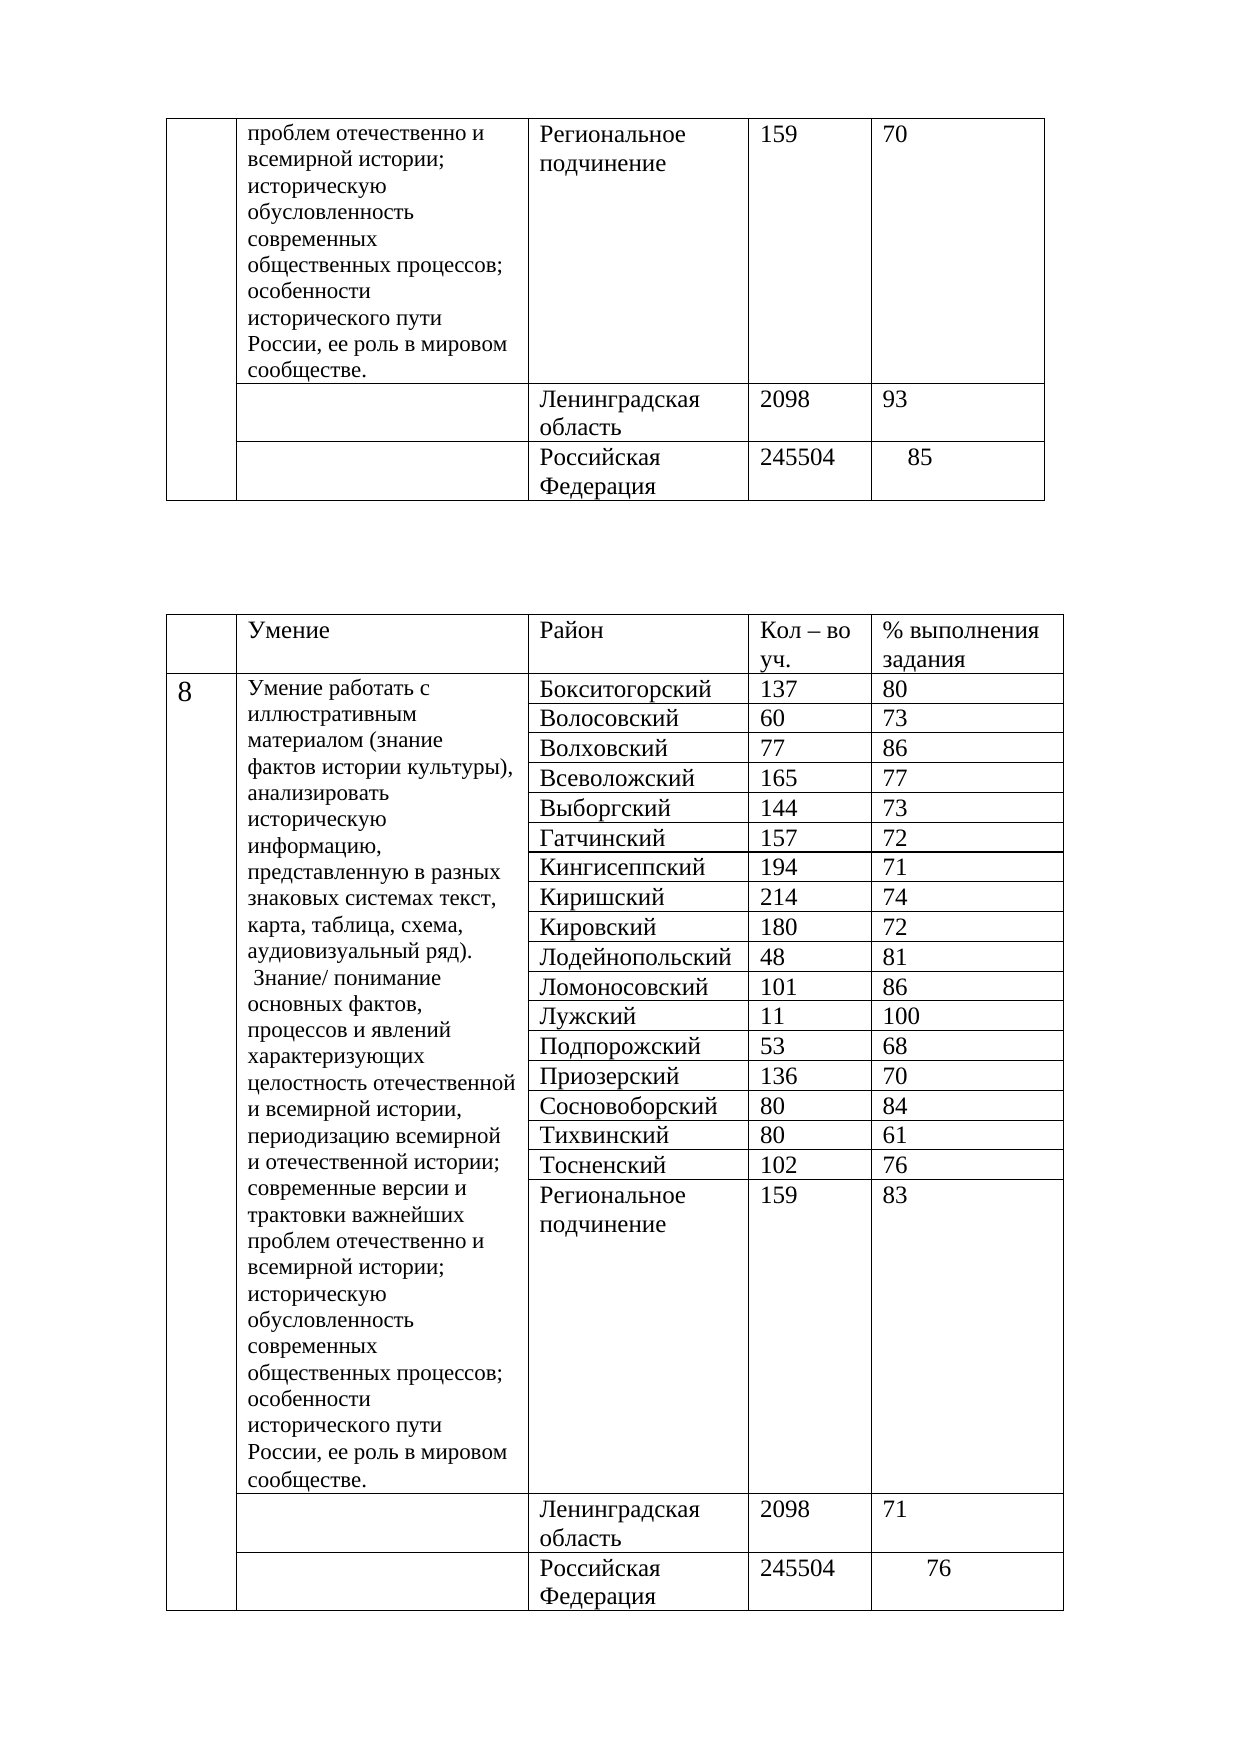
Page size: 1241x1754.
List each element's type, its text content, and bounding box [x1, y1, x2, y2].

table_cell 77 [749, 733, 871, 762]
table_cell Тосненский [529, 1150, 748, 1179]
table_cell 85 [872, 442, 1044, 500]
table_cell 83 [872, 1180, 1063, 1493]
table_cell Волосовский [529, 704, 748, 732]
table_cell 101 [749, 972, 871, 1000]
table_cell 86 [872, 733, 1063, 762]
table_cell 180 [749, 912, 871, 941]
table_cell [237, 1553, 528, 1610]
table_cell 159 [749, 119, 871, 383]
table_cell 84 [872, 1091, 1063, 1119]
table_cell 76 [872, 1553, 1063, 1610]
table_cell Кировский [529, 912, 748, 941]
table_cell 81 [872, 942, 1063, 971]
table_cell 61 [872, 1121, 1063, 1149]
table_cell 80 [872, 674, 1063, 702]
table_cell 165 [749, 763, 871, 792]
table_cell Лодейнопольский [529, 942, 748, 971]
table_cell Российская Федерация [529, 442, 748, 500]
table_cell Всеволожский [529, 763, 748, 792]
table_cell 245504 [749, 442, 871, 500]
table_cell 60 [749, 704, 871, 732]
table_cell Ломоносовский [529, 972, 748, 1000]
table_cell 136 [749, 1061, 871, 1090]
table_cell Региональное подчинение [529, 119, 748, 383]
table_cell 53 [749, 1031, 871, 1060]
table_cell 80 [749, 1121, 871, 1149]
table_cell 100 [872, 1001, 1063, 1030]
table_cell 159 [749, 1180, 871, 1493]
table_header Район [529, 615, 748, 673]
table_cell 72 [872, 912, 1063, 941]
table_cell 144 [749, 793, 871, 822]
table_cell 70 [872, 119, 1044, 383]
table_cell Российская Федерация [529, 1553, 748, 1610]
table_cell 71 [872, 1494, 1063, 1552]
table_cell 80 [749, 1091, 871, 1119]
table_cell 245504 [749, 1553, 871, 1610]
table_cell Сосновоборский [529, 1091, 748, 1119]
table_cell Киришский [529, 882, 748, 911]
table_cell 137 [749, 674, 871, 702]
table_cell 86 [872, 972, 1063, 1000]
table_cell Выборгский [529, 793, 748, 822]
table_cell 93 [872, 384, 1044, 441]
table_cell 102 [749, 1150, 871, 1179]
table_cell Волховский [529, 733, 748, 762]
table_cell 76 [872, 1150, 1063, 1179]
table_cell 157 [749, 823, 871, 851]
table_cell Бокситогорский [529, 674, 748, 702]
table_cell 77 [872, 763, 1063, 792]
table_cell [237, 384, 528, 441]
table_header [167, 615, 236, 673]
table_cell 2098 [749, 1494, 871, 1552]
table_cell 11 [749, 1001, 871, 1030]
table_cell 73 [872, 793, 1063, 822]
table_cell 8 [167, 674, 236, 1610]
table_cell Гатчинский [529, 823, 748, 851]
table_header % выполнения задания [872, 615, 1063, 673]
table_cell [237, 1494, 528, 1552]
table_cell 68 [872, 1031, 1063, 1060]
table_cell 214 [749, 882, 871, 911]
table_cell Подпорожский [529, 1031, 748, 1060]
table_cell Тихвинский [529, 1121, 748, 1149]
table_cell 48 [749, 942, 871, 971]
table_cell 74 [872, 882, 1063, 911]
table_cell Ленинградская область [529, 1494, 748, 1552]
table_cell Региональное подчинение [529, 1180, 748, 1493]
table_cell 73 [872, 704, 1063, 732]
table_cell Ленинградская область [529, 384, 748, 441]
table_header Умение [237, 615, 528, 673]
table_cell [237, 442, 528, 500]
table_cell 70 [872, 1061, 1063, 1090]
table_header Кол – во уч. [749, 615, 871, 673]
table_cell 72 [872, 823, 1063, 851]
table_cell 2098 [749, 384, 871, 441]
table_cell 71 [872, 853, 1063, 881]
table_cell Лужский [529, 1001, 748, 1030]
table_cell 194 [749, 853, 871, 881]
table_cell Кингисеппский [529, 853, 748, 881]
table_cell Приозерский [529, 1061, 748, 1090]
